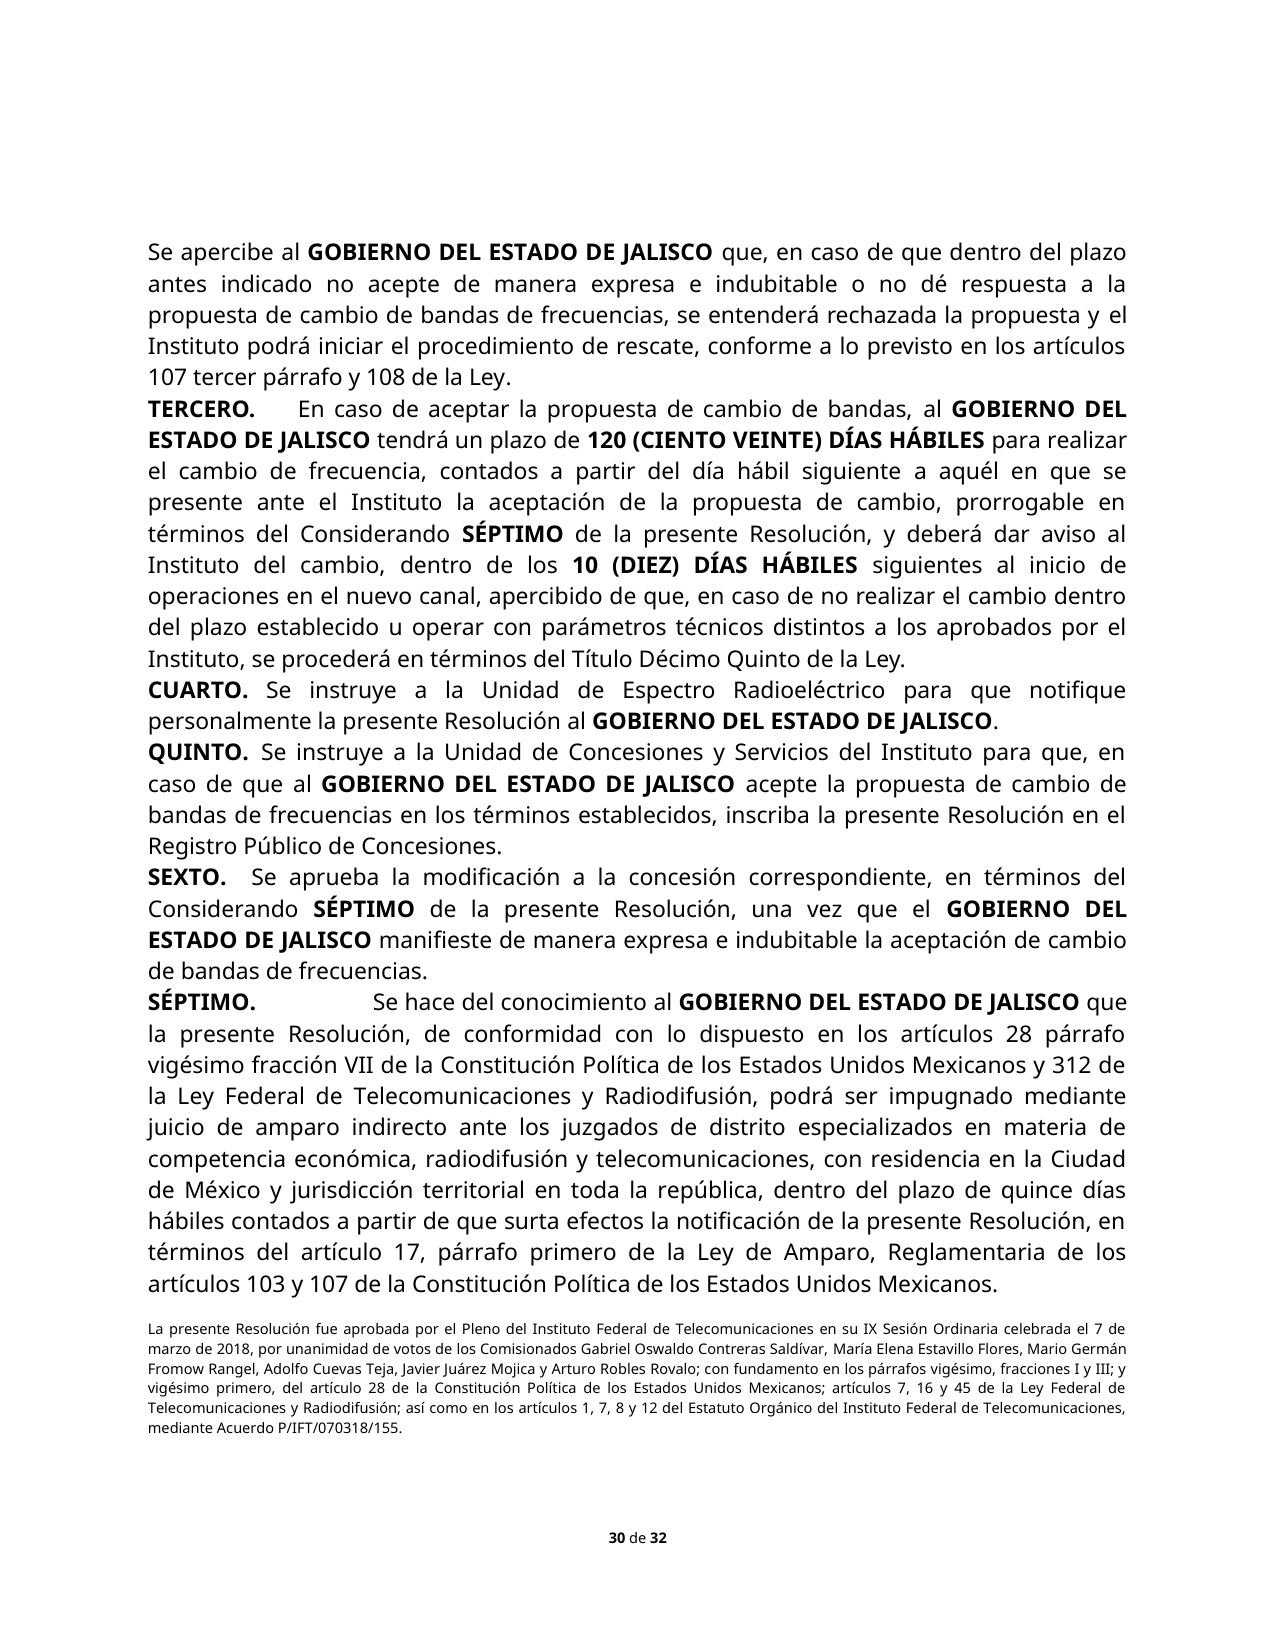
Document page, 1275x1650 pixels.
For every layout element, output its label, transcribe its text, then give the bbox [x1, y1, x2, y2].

list Se hace del conocimiento al GOBIERNO DEL ESTADO DE JALISCO que la presente Resolución, de conformidad con lo dispuesto en los artículos 28 párrafo vigésimo fracción VII de la Constitución Política de los Estados Unidos Mexicanos y 312 de la Ley Federal de Telecomunicaciones y Radiodifusión, podrá ser impugnado mediante juicio de amparo indirecto ante los juzgados de distrito especializados en materia de competencia económica, radiodifusión y telecomunicaciones, con residencia en la Ciudad de México y jurisdicción territorial en toda la república, dentro del plazo de quince días hábiles contados a partir de que surta efectos la notificación de la presente Resolución, en términos del artículo 17, párrafo primero de la Ley de Amparo, Reglamentaria de los artículos 103 y 107 de la Constitución Política de los Estados Unidos Mexicanos. [148, 986, 1127, 1299]
list En caso de aceptar la propuesta de cambio de bandas, al GOBIERNO DEL ESTADO DE JALISCO tendrá un plazo de 120 (CIENTO VEINTE) DÍAS HÁBILES para realizar el cambio de frecuencia, contados a partir del día hábil siguiente a aquél en que se presente ante el Instituto la aceptación de la propuesta de cambio, prorrogable en términos del Considerando SÉPTIMO de la presente Resolución, y deberá dar aviso al Instituto del cambio, dentro de los 10 (DIEZ) DÍAS HÁBILES siguientes al inicio de operaciones en el nuevo canal, apercibido de que, en caso de no realizar el cambio dentro del plazo establecido u operar con parámetros técnicos distintos a los aprobados por el Instituto, se procederá en términos del Título Décimo Quinto de la Ley. [148, 392, 1127, 674]
list Se aprueba la modificación a la concesión correspondiente, en términos del Considerando SÉPTIMO de la presente Resolución, una vez que el GOBIERNO DEL ESTADO DE JALISCO manifieste de manera expresa e indubitable la aceptación de cambio de bandas de frecuencias. [148, 861, 1127, 986]
list Se instruye a la Unidad de Espectro Radioeléctrico para que notifique personalmente la presente Resolución al GOBIERNO DEL ESTADO DE JALISCO. [148, 674, 1127, 736]
list Se apercibe al GOBIERNO DEL ESTADO DE JALISCO que, en caso de que dentro del plazo antes indicado no acepte de manera expresa e indubitable o no dé respuesta a la propuesta de cambio de bandas de frecuencias, se entenderá rechazada la propuesta y el Instituto podrá iniciar el procedimiento de rescate, conforme a lo previsto en los artículos 107 tercer párrafo y 108 de la Ley. [148, 236, 1127, 392]
list Se instruye a la Unidad de Concesiones y Servicios del Instituto para que, en caso de que al GOBIERNO DEL ESTADO DE JALISCO acepte la propuesta de cambio de bandas de frecuencias en los términos establecidos, inscriba la presente Resolución en el Registro Público de Concesiones. [148, 736, 1127, 861]
text La presente Resolución fue aprobada por el Pleno del Instituto Federal de Telecomunicaciones en su IX Sesión Ordinaria celebrada el 7 de marzo de 2018, por unanimidad de votos de los Comisionados Gabriel Oswaldo Contreras Saldívar, María Elena Estavillo Flores, Mario Germán Fromow Rangel, Adolfo Cuevas Teja, Javier Juárez Mojica y Arturo Robles Rovalo; con fundamento en los párrafos vigésimo, fracciones I y III; y vigésimo primero, del artículo 28 de la Constitución Política de los Estados Unidos Mexicanos; artículos 7, 16 y 45 de la Ley Federal de Telecomunicaciones y Radiodifusión; así como en los artículos 1, 7, 8 y 12 del Estatuto Orgánico del Instituto Federal de Telecomunicaciones, mediante Acuerdo P/IFT/070318/155. [148, 1319, 1127, 1438]
